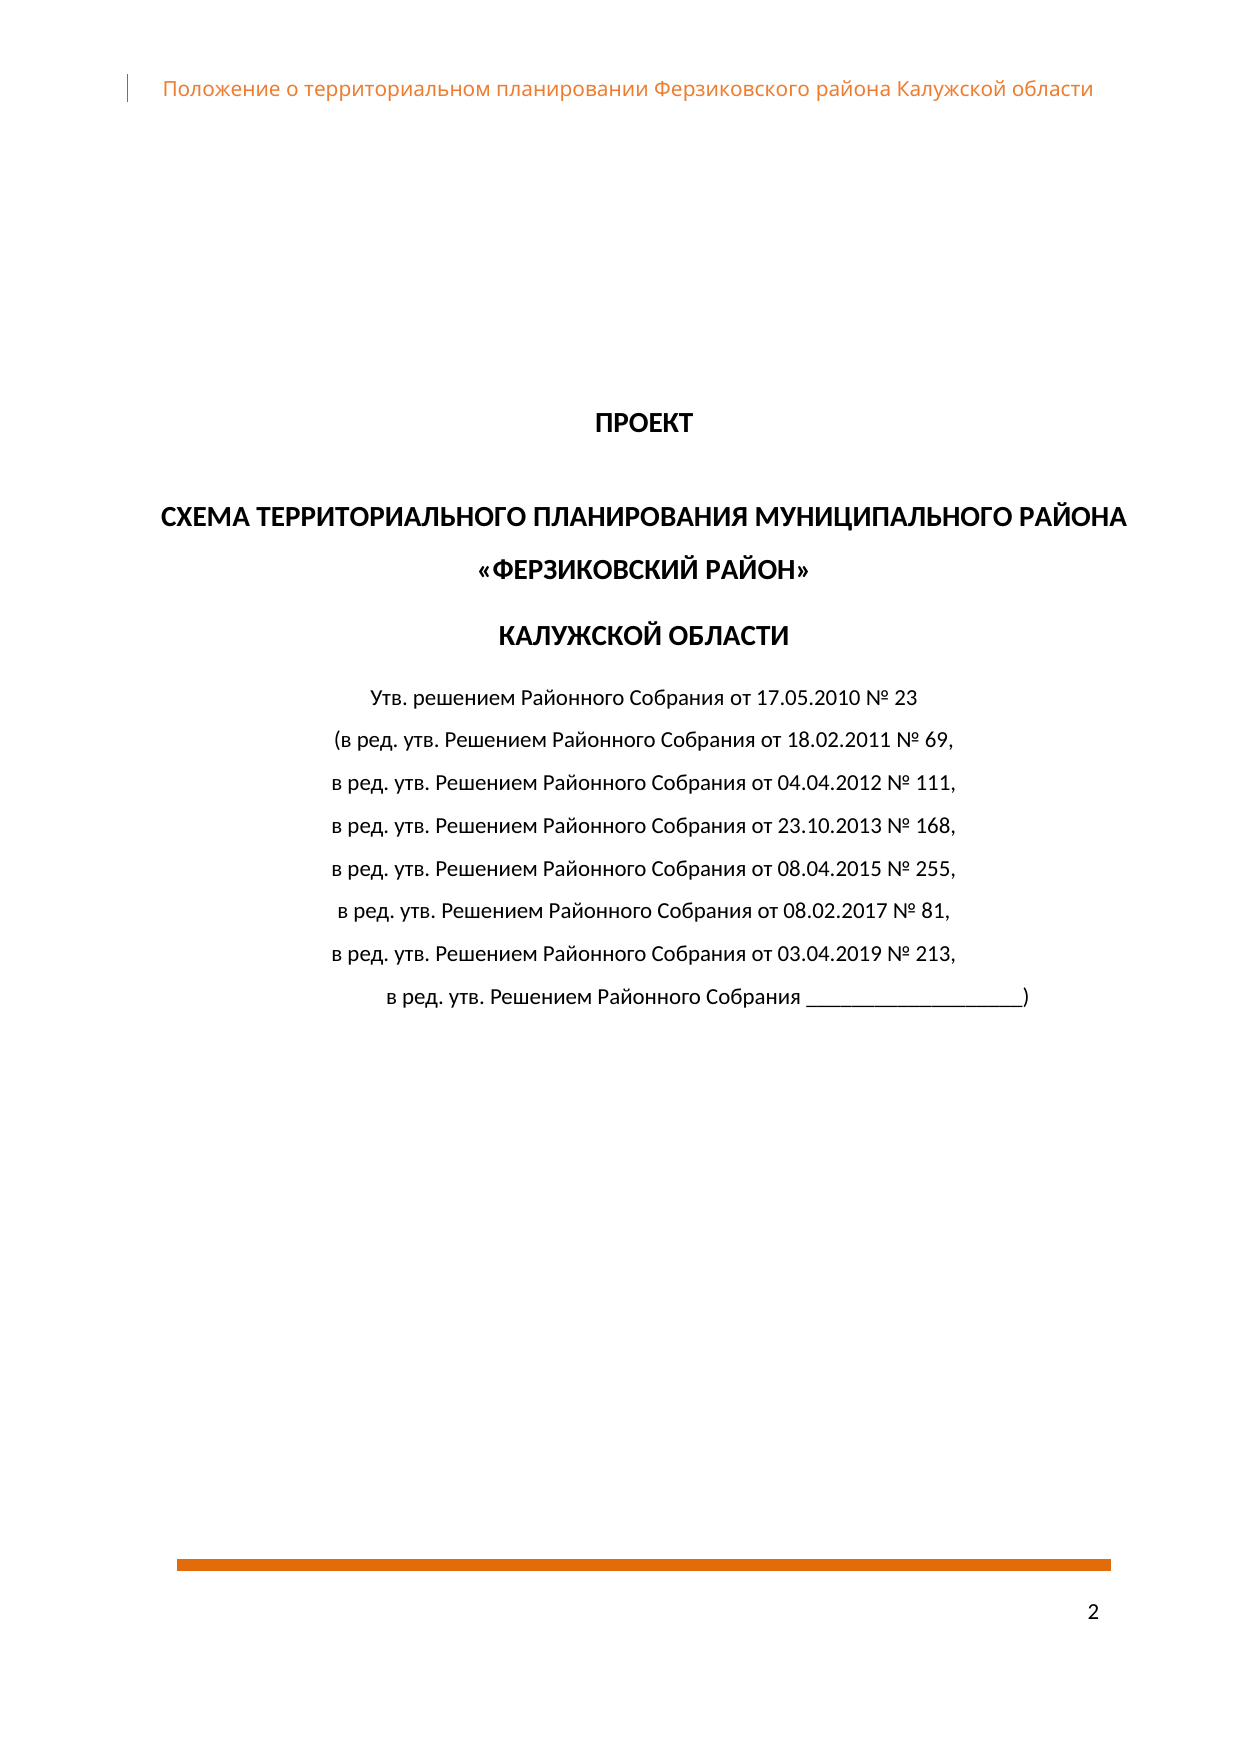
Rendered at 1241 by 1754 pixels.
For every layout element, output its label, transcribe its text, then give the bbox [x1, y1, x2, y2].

text в ред. утв. Решением Районного Собрания от 08.02.2017 № 81, [136, 896, 1152, 924]
text в ред. утв. Решением Районного Собрания от 04.04.2012 № 111, [136, 768, 1152, 796]
text ПРОЕКТ [136, 404, 1152, 439]
text в ред. утв. Решением Районного Собрания ___________________) [136, 982, 1152, 1010]
text СХЕМА ТЕРРИТОРИАЛЬНОГО ПЛАНИРОВАНИЯ МУНИЦИПАЛЬНОГО РАЙОНА «ФЕРЗИКОВСКИЙ РАЙОН» [136, 498, 1152, 587]
text в ред. утв. Решением Районного Собрания от 23.10.2013 № 168, [136, 811, 1152, 839]
text (в ред. утв. Решением Районного Собрания от 18.02.2011 № 69, [136, 726, 1152, 754]
text КАЛУЖСКОЙ ОБЛАСТИ [136, 617, 1152, 653]
text Утв. решением Районного Собрания от 17.05.2010 № 23 [136, 683, 1152, 711]
text в ред. утв. Решением Районного Собрания от 08.04.2015 № 255, [136, 854, 1152, 882]
text в ред. утв. Решением Районного Собрания от 03.04.2019 № 213, [136, 939, 1152, 967]
